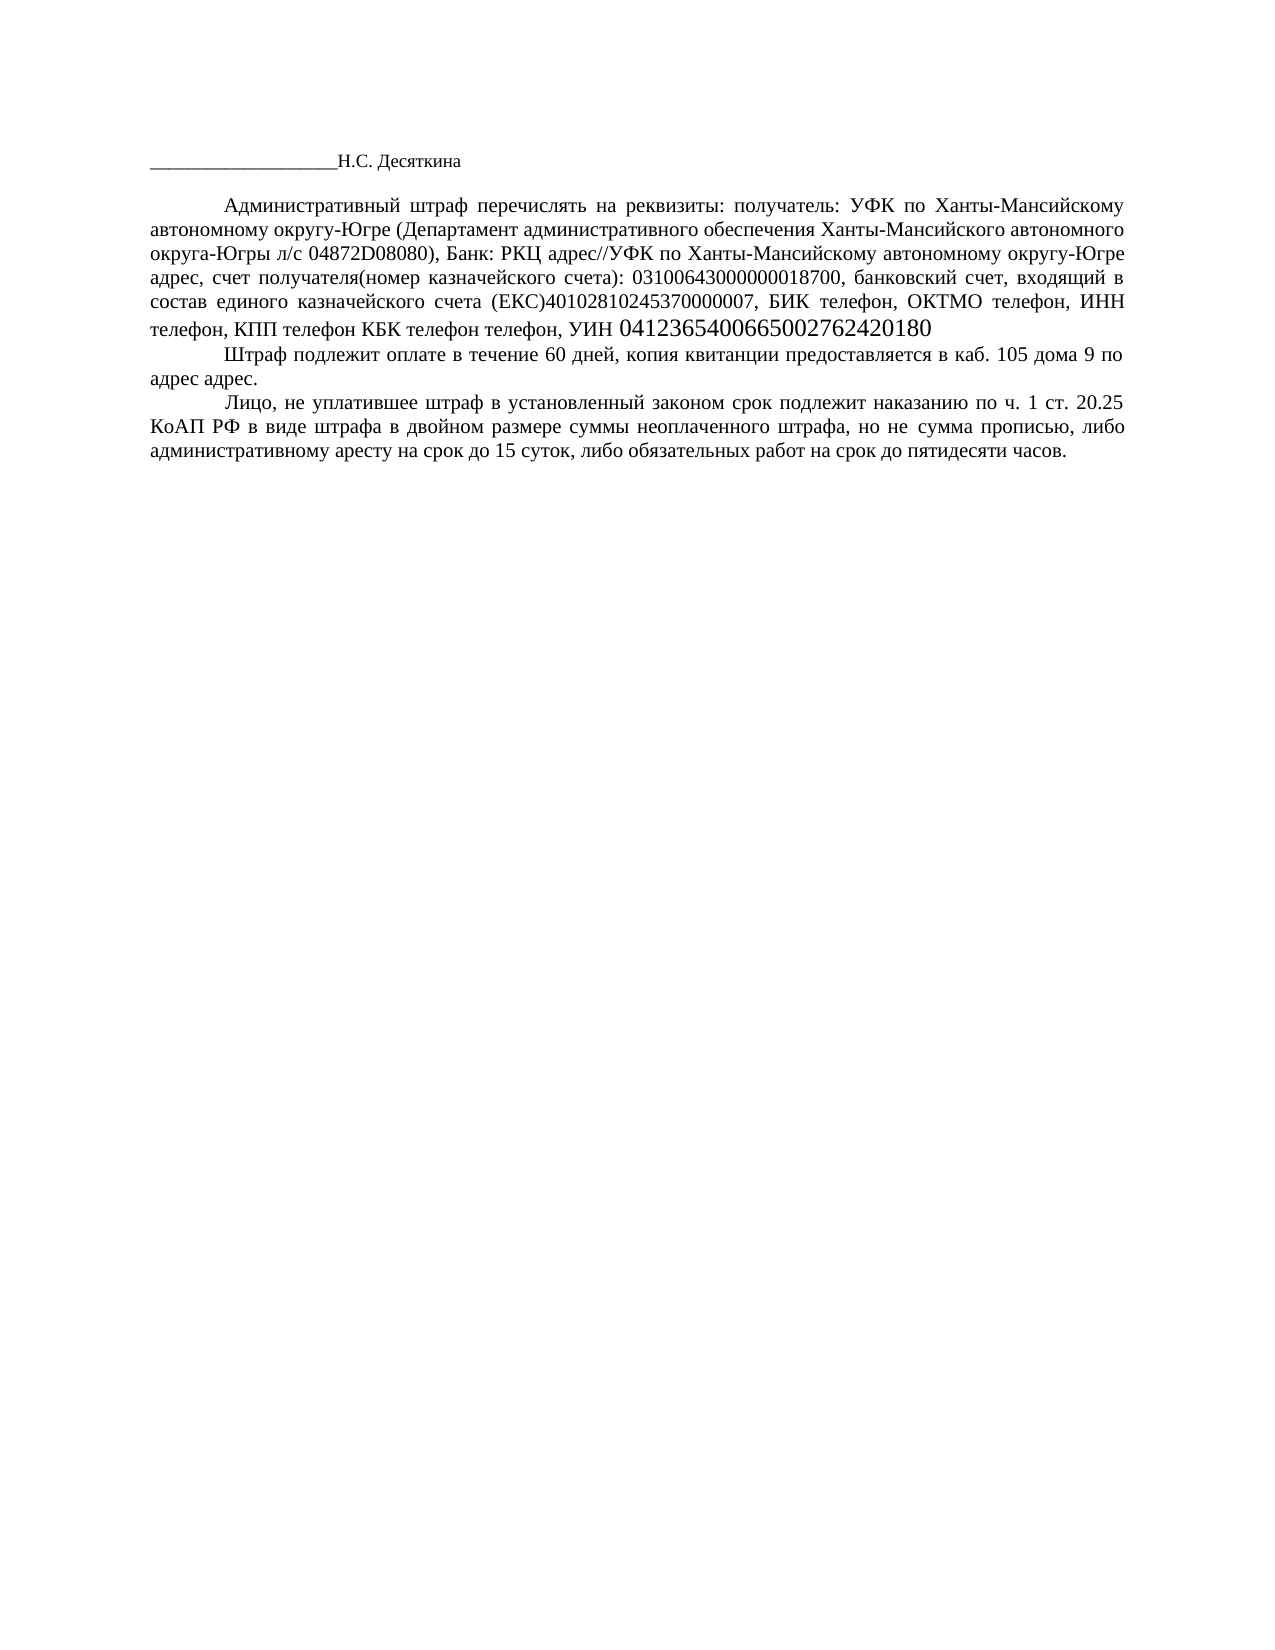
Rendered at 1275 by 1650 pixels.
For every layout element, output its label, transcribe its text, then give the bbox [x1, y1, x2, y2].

text Лицо, не уплатившее штраф в установленный законом срок подлежит наказанию по ч. 1 ст. 20.25 КоАП РФ в виде штрафа в двойном размере суммы неоплаченного штрафа, но не сумма прописью, либо административному аресту на срок до 15 суток, либо обязательных работ на срок до пятидесяти часов. [150, 390, 1125, 462]
text ____________________Н.С. Десяткина [150, 150, 1125, 172]
text Штраф подлежит оплате в течение 60 дней, копия квитанции предоставляется в каб. 105 дома 9 по адрес адрес. [150, 342, 1125, 390]
text Административный штраф перечислять на реквизиты: получатель: УФК по Ханты-Мансийскому автономному округу-Югре (Департамент административного обеспечения Ханты-Мансийского автономного округа-Югры л/с 04872D08080), Банк: РКЦ адрес//УФК по Ханты-Мансийскому автономному округу-Югре адрес, счет получателя(номер казначейского счета): 03100643000000018700, банковский счет, входящий в состав единого казначейского счета (ЕКС)40102810245370000007, БИК телефон, ОКТМО телефон, ИНН телефон, КПП телефон КБК телефон телефон, УИН 0412365400665002762420180 [150, 193, 1125, 342]
